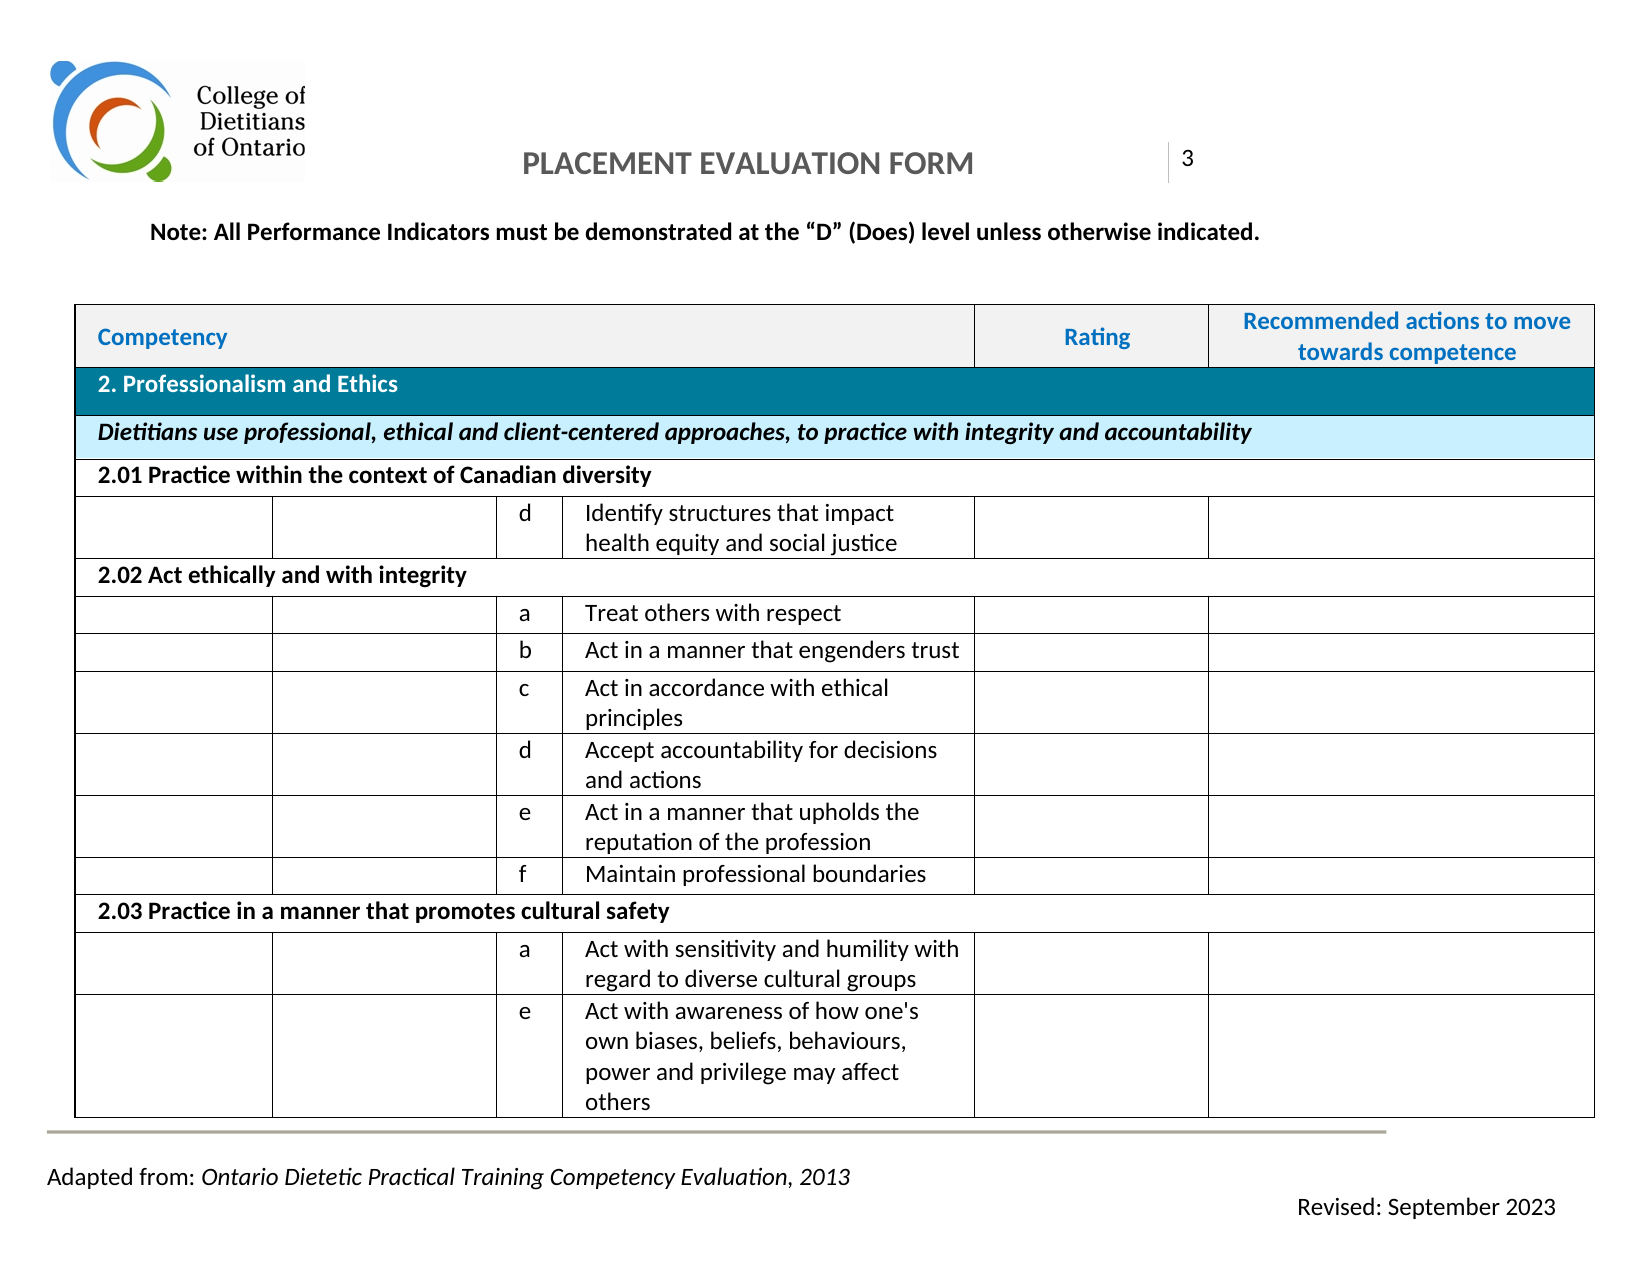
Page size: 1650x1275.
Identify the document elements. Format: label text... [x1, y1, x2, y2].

table_cell [273, 995, 496, 1117]
table_cell [975, 796, 1208, 857]
table_cell 2.01 Practice within the context of Canadian diversity [76, 460, 1594, 496]
table_cell Act with awareness of how one's own biases, beliefs, behaviours, power and privilege may affect others [563, 995, 974, 1117]
table_cell Act with sensitivity and humility with regard to diverse cultural groups [563, 933, 974, 994]
table_cell Act in a manner that upholds the reputation of the profession [563, 796, 974, 857]
table_cell e [497, 995, 562, 1117]
table_cell e [497, 796, 562, 857]
table_cell [76, 497, 272, 558]
table_cell [975, 933, 1208, 994]
table_cell 2.02 Act ethically and with integrity [76, 559, 1594, 596]
table_cell [975, 634, 1208, 671]
table_cell 2.03 Practice in a manner that promotes cultural safety [76, 895, 1594, 932]
table_cell [1209, 634, 1594, 671]
table_cell Maintain professional boundaries [563, 858, 974, 894]
table_cell [975, 497, 1208, 558]
table_cell 2. Professionalism and Ethics [76, 368, 1594, 415]
table_cell [273, 933, 496, 994]
table_cell [273, 497, 496, 558]
table_cell a [497, 933, 562, 994]
table_cell [1209, 734, 1594, 795]
table_cell [76, 734, 272, 795]
table_cell [975, 734, 1208, 795]
table_cell Act in a manner that engenders trust [563, 634, 974, 671]
table_cell b [497, 634, 562, 671]
table_cell [975, 858, 1208, 894]
table_cell [975, 597, 1208, 633]
table_cell [76, 634, 272, 671]
table_cell Treat others with respect [563, 597, 974, 633]
picture [50, 61, 305, 182]
table_cell Dietitians use professional, ethical and client-centered approaches, to practice with integrity and accountability [76, 416, 1594, 458]
table_cell [76, 858, 272, 894]
table_cell c [497, 672, 562, 733]
table_cell [1209, 796, 1594, 857]
table_cell a [497, 597, 562, 633]
table_cell [273, 734, 496, 795]
table_cell [76, 933, 272, 994]
table_cell f [497, 858, 562, 894]
table_cell [273, 597, 496, 633]
table_cell [1209, 597, 1594, 633]
table_cell [273, 858, 496, 894]
table_cell [76, 672, 272, 733]
table_cell [273, 796, 496, 857]
table_cell [273, 672, 496, 733]
table_cell [1209, 497, 1594, 558]
table_cell [1209, 995, 1594, 1117]
table_header Rating [975, 305, 1208, 367]
table_cell [273, 634, 496, 671]
table_cell [76, 597, 272, 633]
table_cell [1209, 933, 1594, 994]
table_cell [76, 995, 272, 1117]
table_header Recommended actions to move towards competence [1209, 305, 1594, 367]
table_cell [76, 796, 272, 857]
table_cell [1209, 858, 1594, 894]
text Note: All Performance Indicators must be demonstrated at the “D” (Does) level unless otherwise indicated. [150, 217, 1500, 247]
table_cell [975, 995, 1208, 1117]
table_cell d [497, 497, 562, 558]
table_cell [1209, 672, 1594, 733]
table_cell Accept accountability for decisions and actions [563, 734, 974, 795]
table_cell Act in accordance with ethical principles [563, 672, 974, 733]
table_header Competency [76, 305, 974, 367]
table_cell Identify structures that impact health equity and social justice [563, 497, 974, 558]
table_cell d [497, 734, 562, 795]
table_cell [975, 672, 1208, 733]
